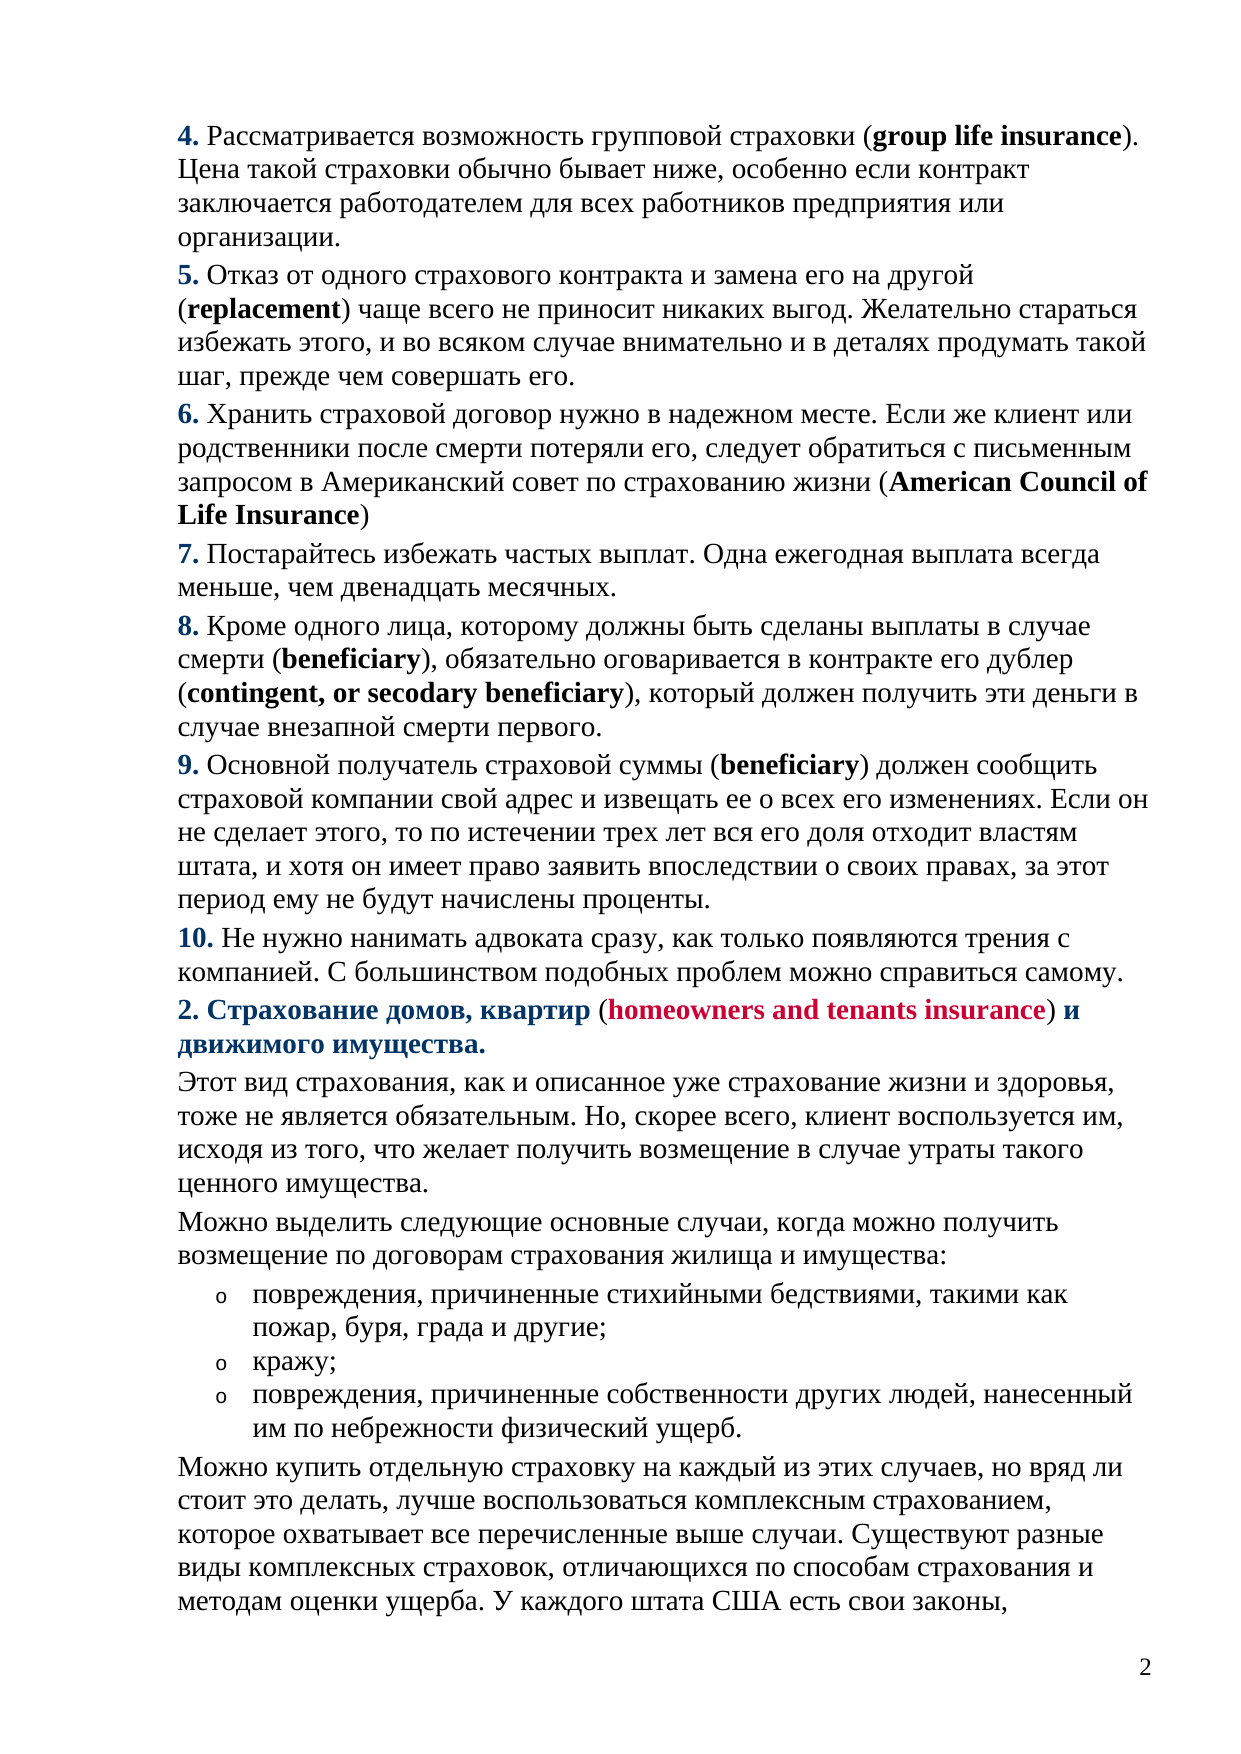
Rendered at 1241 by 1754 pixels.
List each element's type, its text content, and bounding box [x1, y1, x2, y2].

list повреждения, причиненные собственности других людей, нанесенный им по небрежности физический ущерб. [215, 1377, 1152, 1444]
text Этот вид страхования, как и описанное уже страхование жизни и здоровья, тоже не является обязательным. Но, скорее всего, клиент воспользуется им, исходя из того, что желает получить возмещение в случае утраты такого ценного имущества. [177, 1064, 1152, 1199]
text 8. Кроме одного лица, которому должны быть сделаны выплаты в случае смерти (beneficiary), обязательно оговаривается в контракте его дублер (contingent, or secodary beneficiary), который должен получить эти деньги в случае внезапной смерти первого. [177, 608, 1152, 742]
text 9. Основной получатель страховой суммы (beneficiary) должен сообщить страховой компании свой адрес и извещать ее о всех его изменениях. Если он не сделает этого, то по истечении трех лет вся его доля отходит властям штата, и хотя он имеет право заявить впоследствии о своих правах, за этот период ему не будут начислены проценты. [177, 747, 1152, 915]
list повреждения, причиненные стихийными бедствиями, такими как пожар, буря, града и другие; [215, 1276, 1152, 1343]
text 6. Хранить страховой договор нужно в надежном месте. Если же клиент или родственники после смерти потеряли его, следует обратиться с письменным запросом в Американский совет по страхованию жизни (American Council of Life Insurance) [177, 397, 1152, 531]
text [177, 1449, 1152, 1617]
text 4. Рассматривается возможность групповой страховки (group life insurance). Цена такой страховки обычно бывает ниже, особенно если контракт заключается работодателем для всех работников предприятия или организации. [177, 118, 1152, 252]
text 7. Постарайтесь избежать частых выплат. Одна ежегодная выплата всегда меньше, чем двенадцать месячных. [177, 536, 1152, 603]
text 10. Не нужно нанимать адвоката сразу, как только появляются трения с компанией. С большинством подобных проблем можно справиться самому. [177, 920, 1152, 987]
text 5. Отказ от одного страхового контракта и замена его на другой (replacement) чаще всего не приносит никаких выгод. Желательно стараться избежать этого, и во всяком случае внимательно и в деталях продумать такой шаг, прежде чем совершать его. [177, 257, 1152, 392]
text Можно выделить следующие основные случаи, когда можно получить возмещение по договорам страхования жилища и имущества: [177, 1204, 1152, 1271]
list кражу; [215, 1343, 1152, 1377]
text 2. Страхование домов, квартир (homeowners and tenants insurance) и движимого имущества. [177, 992, 1152, 1059]
